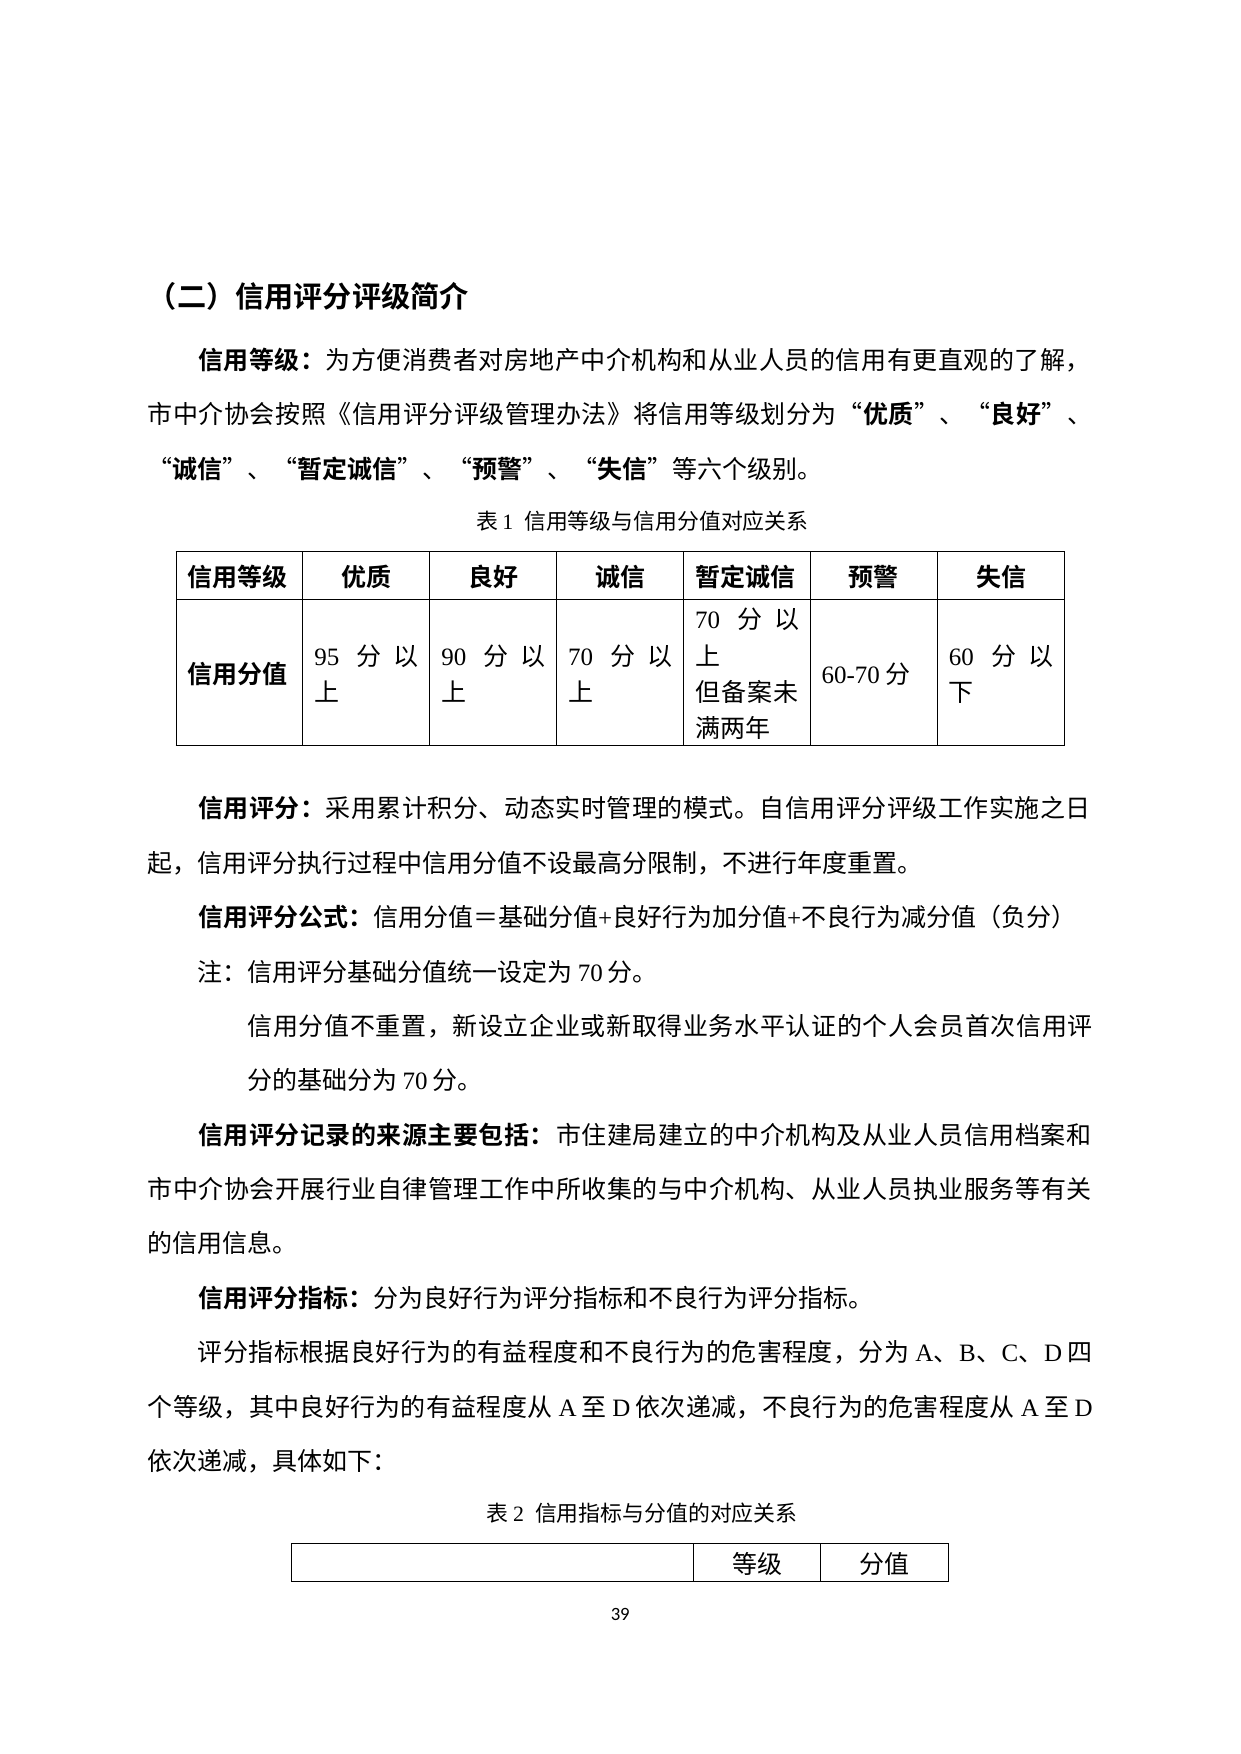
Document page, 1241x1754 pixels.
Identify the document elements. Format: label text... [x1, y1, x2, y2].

text 信用评分指标：分为良好行为评分指标和不良行为评分指标。 [148, 1278, 1092, 1314]
table_header 分值 [821, 1544, 948, 1581]
text 表2 信用指标与分值的对应关系 [148, 1496, 1092, 1527]
text 表1 信用等级与信用分值对应关系 [148, 504, 1092, 535]
table_header 良好 [430, 552, 556, 599]
text 信用分值不重置，新设立企业或新取得业务水平认证的个人会员首次信用评分的基础分为70分。 [247, 1006, 1092, 1097]
text 信用评分：采用累计积分、动态实时管理的模式。自信用评分评级工作实施之日起，信用评分执行过程中信用分值不设最高分限制，不进行年度重置。 [148, 789, 1092, 879]
table_header 失信 [938, 552, 1064, 599]
text （二）信用评分评级简介 [148, 273, 1092, 316]
table_header 优质 [303, 552, 429, 599]
text 信用等级：为方便消费者对房地产中介机构和从业人员的信用有更直观的了解，市中介协会按照《信用评分评级管理办法》将信用等级划分为“优质”、“良好”、“诚信”、“暂定诚信”、“预警”、“失信”等六个级别。 [148, 341, 1092, 486]
table_header 信用等级 [177, 552, 302, 599]
text 信用评分记录的来源主要包括：市住建局建立的中介机构及从业人员信用档案和市中介协会开展行业自律管理工作中所收集的与中介机构、从业人员执业服务等有关的信用信息。 [148, 1115, 1092, 1260]
text 注：信用评分基础分值统一设定为70分。 [148, 952, 1092, 988]
table_cell 信用分值 [177, 600, 302, 745]
table_header 预警 [811, 552, 937, 599]
table_header 等级 [694, 1544, 820, 1581]
table_cell 60-70分 [811, 600, 937, 745]
table_header 暂定诚信 [684, 552, 810, 599]
text 信用评分公式：信用分值＝基础分值+良好行为加分值+不良行为减分值（负分） [148, 898, 1092, 934]
table_cell 70分以上 但备案未满两年 [684, 600, 810, 745]
table_cell 95分以上 [303, 600, 429, 745]
table_cell 70分以上 [557, 600, 683, 745]
table_cell 90分以上 [430, 600, 556, 745]
table_cell 60分以下 [938, 600, 1064, 745]
table_header [292, 1544, 693, 1581]
text 评分指标根据良好行为的有益程度和不良行为的危害程度，分为A、B、C、D四个等级，其中良好行为的有益程度从A至D依次递减，不良行为的危害程度从A至D依次递减，具体如下： [148, 1333, 1092, 1478]
table_header 诚信 [557, 552, 683, 599]
